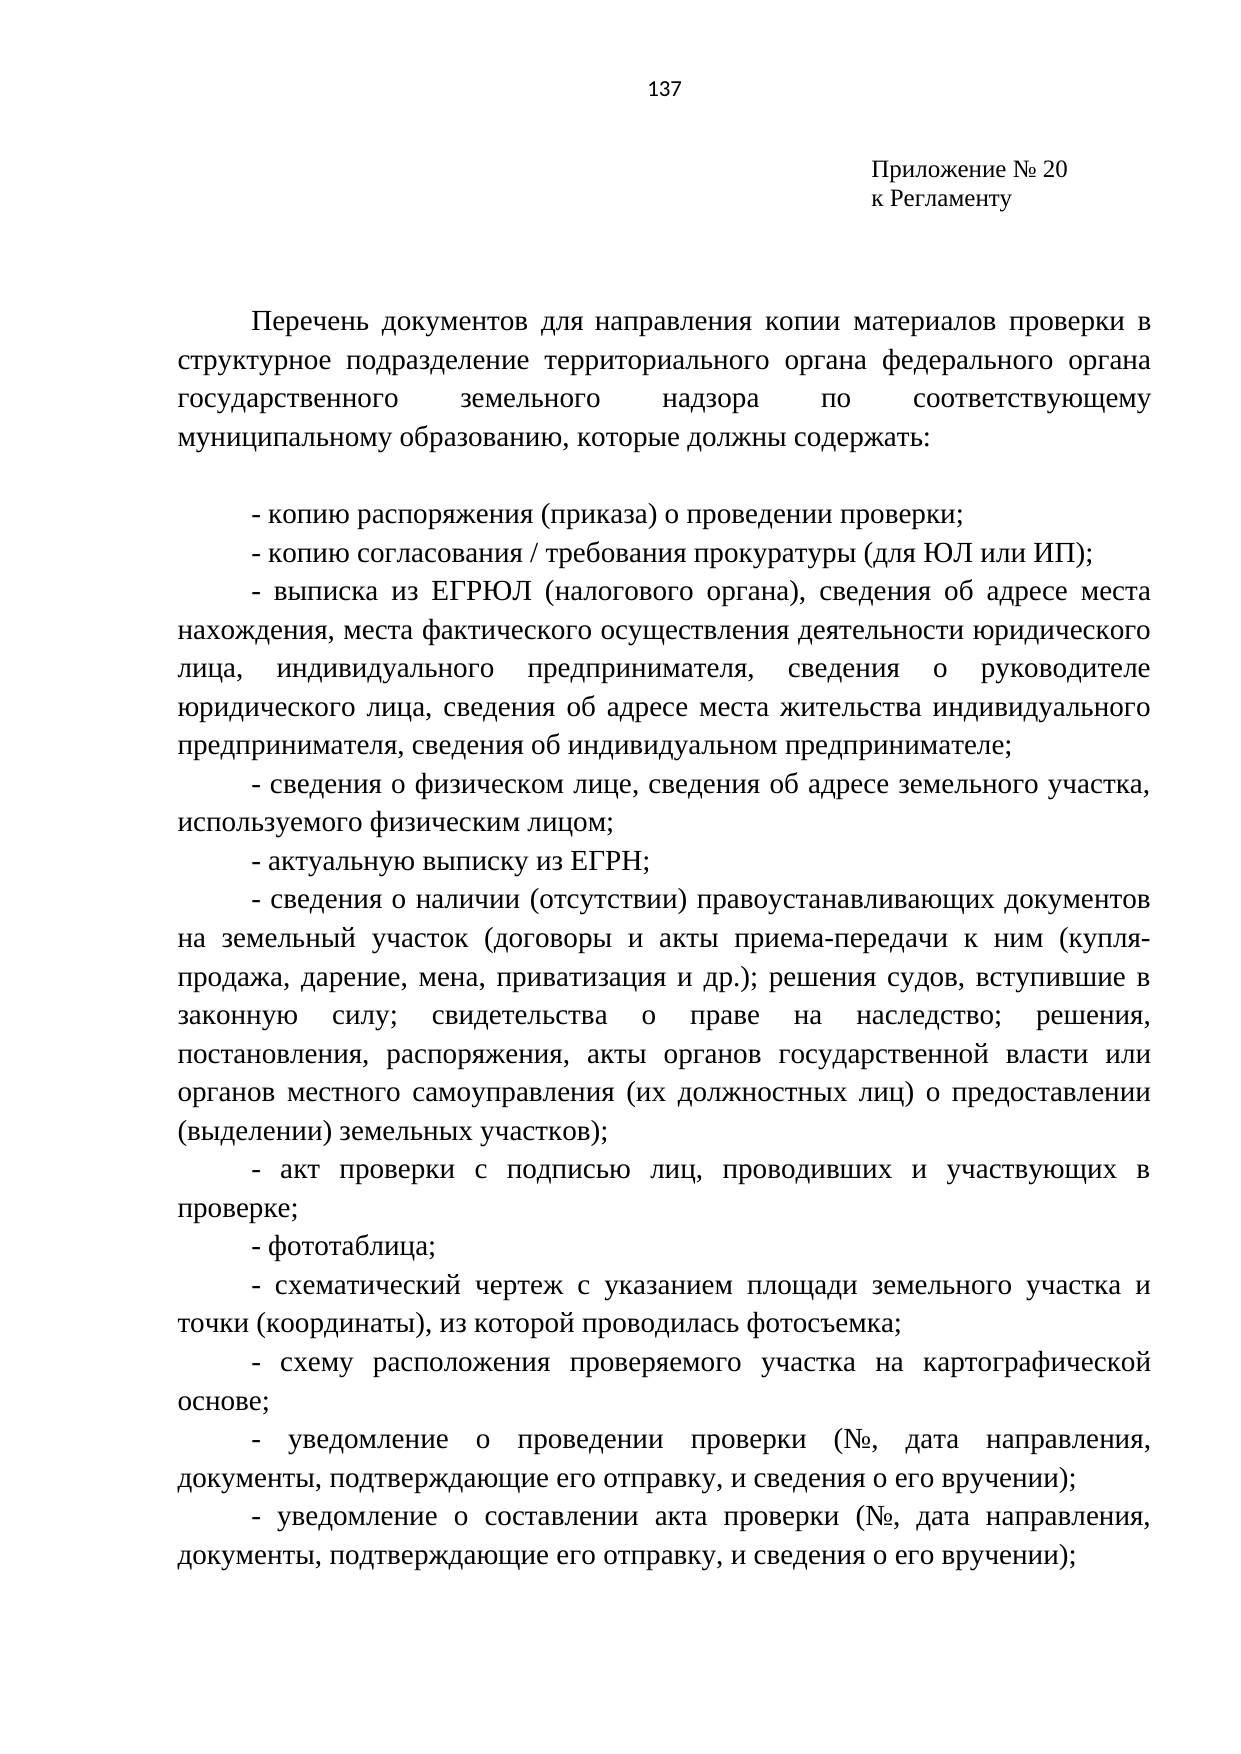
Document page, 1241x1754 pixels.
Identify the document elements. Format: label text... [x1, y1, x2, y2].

text Приложение № 20 [871, 154, 1152, 183]
text - выписка из ЕГРЮЛ (налогового органа), сведения об адресе места нахождения, места фактического осуществления деятельности юридического лица, индивидуального предпринимателя, сведения о руководителе юридического лица, сведения об адресе места жительства индивидуального предпринимателя, сведения об индивидуальном предпринимателе; [177, 573, 1152, 761]
text - схематический чертеж с указанием площади земельного участка и точки (координаты), из которой проводилась фотосъемка; [177, 1267, 1152, 1339]
text - сведения о наличии (отсутствии) правоустанавливающих документов на земельный участок (договоры и акты приема-передачи к ним (купля-продажа, дарение, мена, приватизация и др.); решения судов, вступившие в законную силу; свидетельства о праве на наследство; решения, постановления, распоряжения, акты органов государственной власти или органов местного самоуправления (их должностных лиц) о предоставлении (выделении) земельных участков); [177, 882, 1152, 1146]
text - уведомление о составлении акта проверки (№, дата направления, документы, подтверждающие его отправку, и сведения о его вручении); [177, 1498, 1152, 1570]
text к Регламенту [871, 183, 1152, 212]
text - акт проверки с подписью лиц, проводивших и участвующих в проверке; [177, 1151, 1152, 1223]
text - актуальную выписку из ЕГРН; [177, 843, 1152, 877]
text - копию согласования / требования прокуратуры (для ЮЛ или ИП); [177, 535, 1152, 568]
text - копию распоряжения (приказа) о проведении проверки; [177, 496, 1152, 530]
text - сведения о физическом лице, сведения об адресе земельного участка, используемого физическим лицом; [177, 766, 1152, 838]
text - фототаблица; [177, 1228, 1152, 1262]
text Перечень документов для направления копии материалов проверки в структурное подразделение территориального органа федерального органа государственного земельного надзора по соответствующему муниципальному образованию, которые должны содержать: [177, 303, 1152, 453]
text - уведомление о проведении проверки (№, дата направления, документы, подтверждающие его отправку, и сведения о его вручении); [177, 1421, 1152, 1493]
text - схему расположения проверяемого участка на картографической основе; [177, 1344, 1152, 1416]
